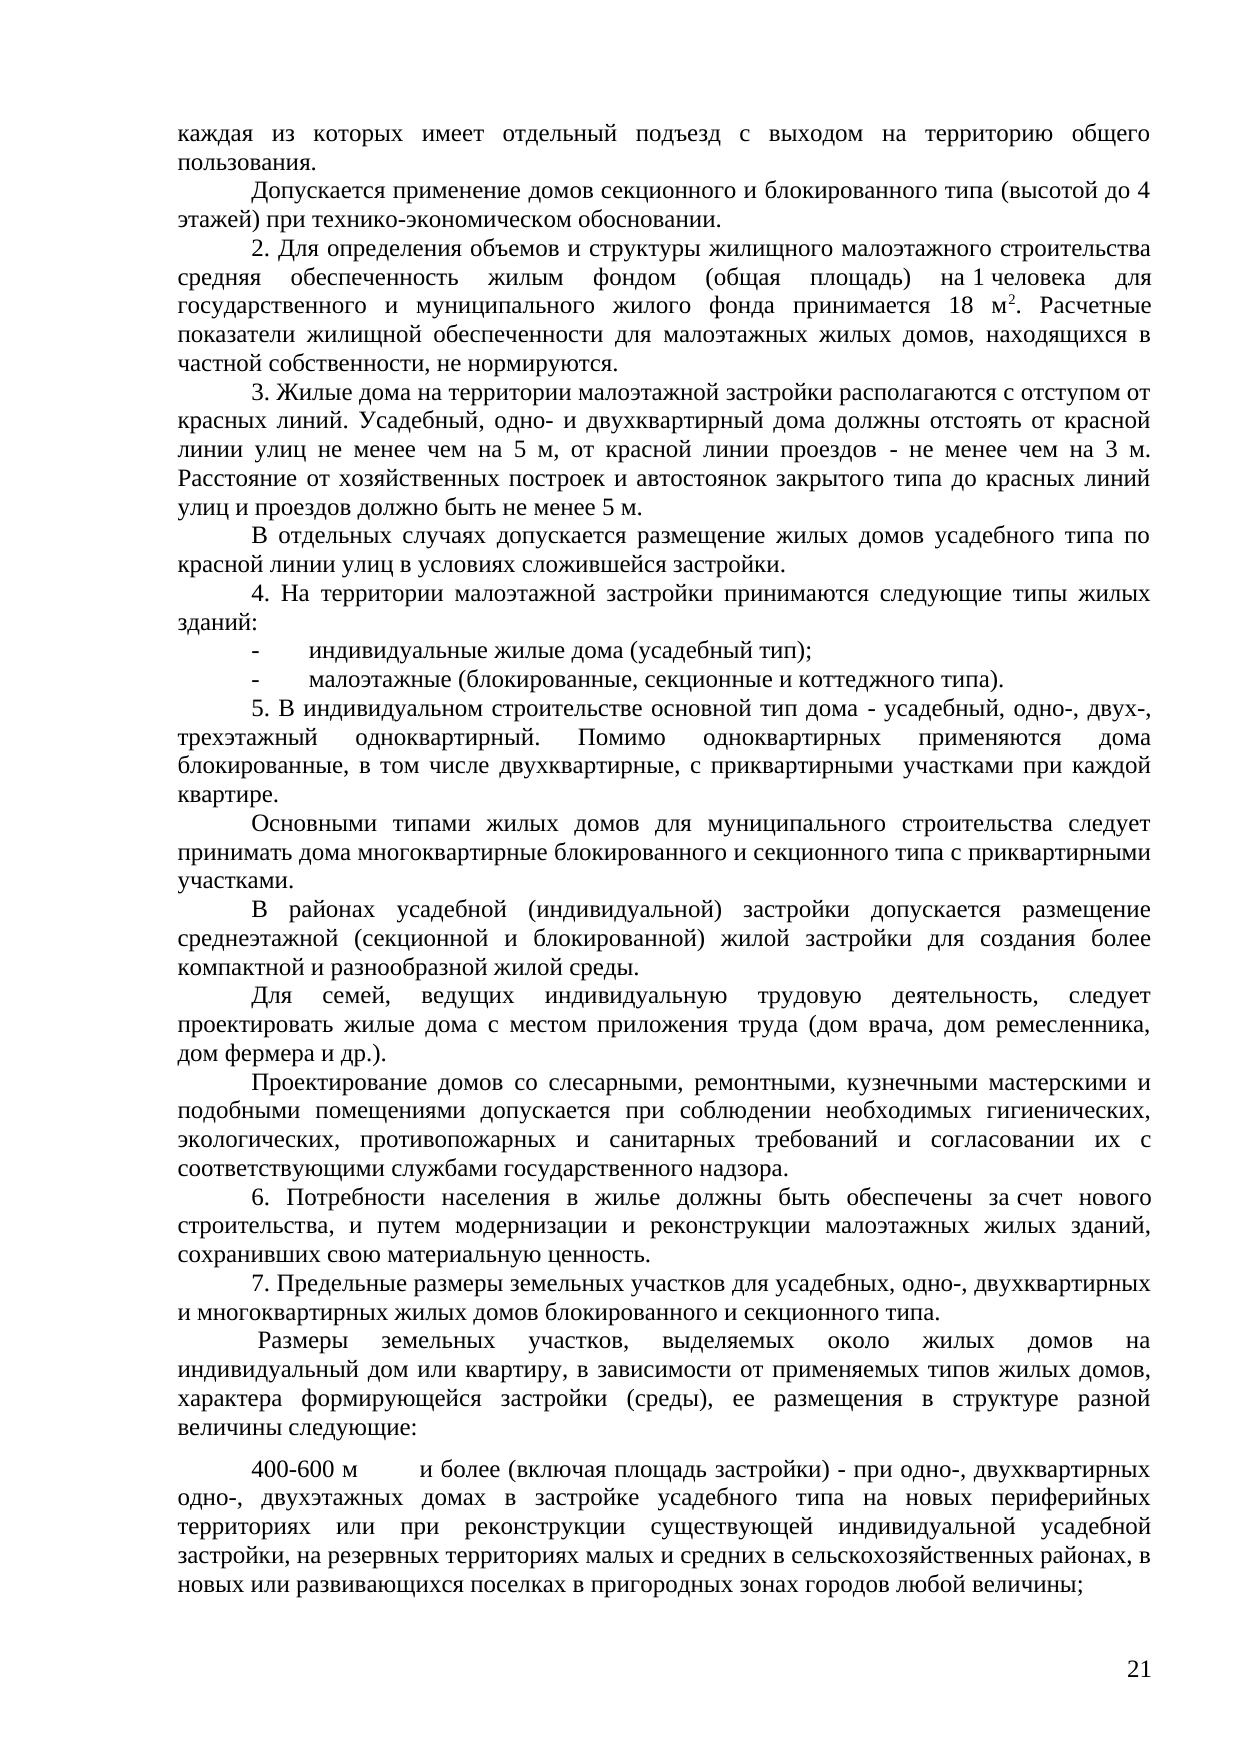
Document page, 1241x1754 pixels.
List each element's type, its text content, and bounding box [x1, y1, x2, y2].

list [177, 118, 1152, 176]
text В отдельных случаях допускается размещение жилых домов усадебного типа по красной линии улиц в условиях сложившейся застройки. [177, 521, 1152, 578]
text 3. Жилые дома на территории малоэтажной застройки располагаются с отступом от красных линий. Усадебный, одно- и двухквартирный дома должны отстоять от красной линии улиц не менее чем на 5 м, от красной линии проездов - не менее чем на 3 м. Расстояние от хозяйственных построек и автостоянок закрытого типа до красных линий улиц и проездов должно быть не менее 5 м. [177, 377, 1152, 521]
text Проектирование домов со слесарными, ремонтными, кузнечными мастерскими и подобными помещениями допускается при соблюдении необходимых гигиенических, экологических, противопожарных и санитарных требований и согласовании их с соответствующими службами государственного надзора. [177, 1067, 1152, 1182]
text 400-600 м и более (включая площадь застройки) - при одно-, двухквартирных одно-, двухэтажных домах в застройке усадебного типа на новых периферийных территориях или при реконструкции существующей индивидуальной усадебной застройки, на резервных территориях малых и средних в сельскохозяйственных районах, в новых или развивающихся поселках в пригородных зонах городов любой величины; [177, 1441, 1152, 1597]
text 5. В индивидуальном строительстве основной тип дома - усадебный, одно-, двух-, трехэтажный одноквартирный. Помимо одноквартирных применяются дома блокированные, в том числе двухквартирные, с приквартирными участками при каждой квартире. [177, 693, 1152, 808]
text 2. Для определения объемов и структуры жилищного малоэтажного строительства средняя обеспеченность жилым фондом (общая площадь) на 1 человека для государственного и муниципального жилого фонда принимается 18 м2. Расчетные показатели жилищной обеспеченности для малоэтажных жилых домов, находящихся в частной собственности, не нормируются. [177, 233, 1152, 377]
text В районах усадебной (индивидуальной) застройки допускается размещение среднеэтажной (секционной и блокированной) жилой застройки для создания более компактной и разнообразной жилой среды. [177, 894, 1152, 981]
text 4. На территории малоэтажной застройки принимаются следующие типы жилых зданий: [177, 578, 1152, 636]
text Допускается применение домов секционного и блокированного типа (высотой до 4 этажей) при технико-экономическом обосновании. [177, 176, 1152, 233]
text Размеры земельных участков, выделяемых около жилых домов на индивидуальный дом или квартиру, в зависимости от применяемых типов жилых домов, характера формирующейся застройки (среды), ее размещения в структуре разной величины следующие: [177, 1326, 1152, 1441]
text Основными типами жилых домов для муниципального строительства следует принимать дома многоквартирные блокированного и секционного типа с приквартирными участками. [177, 808, 1152, 894]
text 6. Потребности населения в жилье должны быть обеспечены за счет нового строительства, и путем модернизации и реконструкции малоэтажных жилых зданий, сохранивших свою материальную ценность. [177, 1182, 1152, 1268]
list индивидуальные жилые дома (усадебный тип); [177, 636, 1152, 664]
list малоэтажные (блокированные, секционные и коттеджного типа). [177, 664, 1152, 693]
text 7. Предельные размеры земельных участков для усадебных, одно-, двухквартирных и многоквартирных жилых домов блокированного и секционного типа. [177, 1268, 1152, 1326]
text Для семей, ведущих индивидуальную трудовую деятельность, следует проектировать жилые дома с местом приложения труда (дом врача, дом ремесленника, дом фермера и др.). [177, 981, 1152, 1067]
